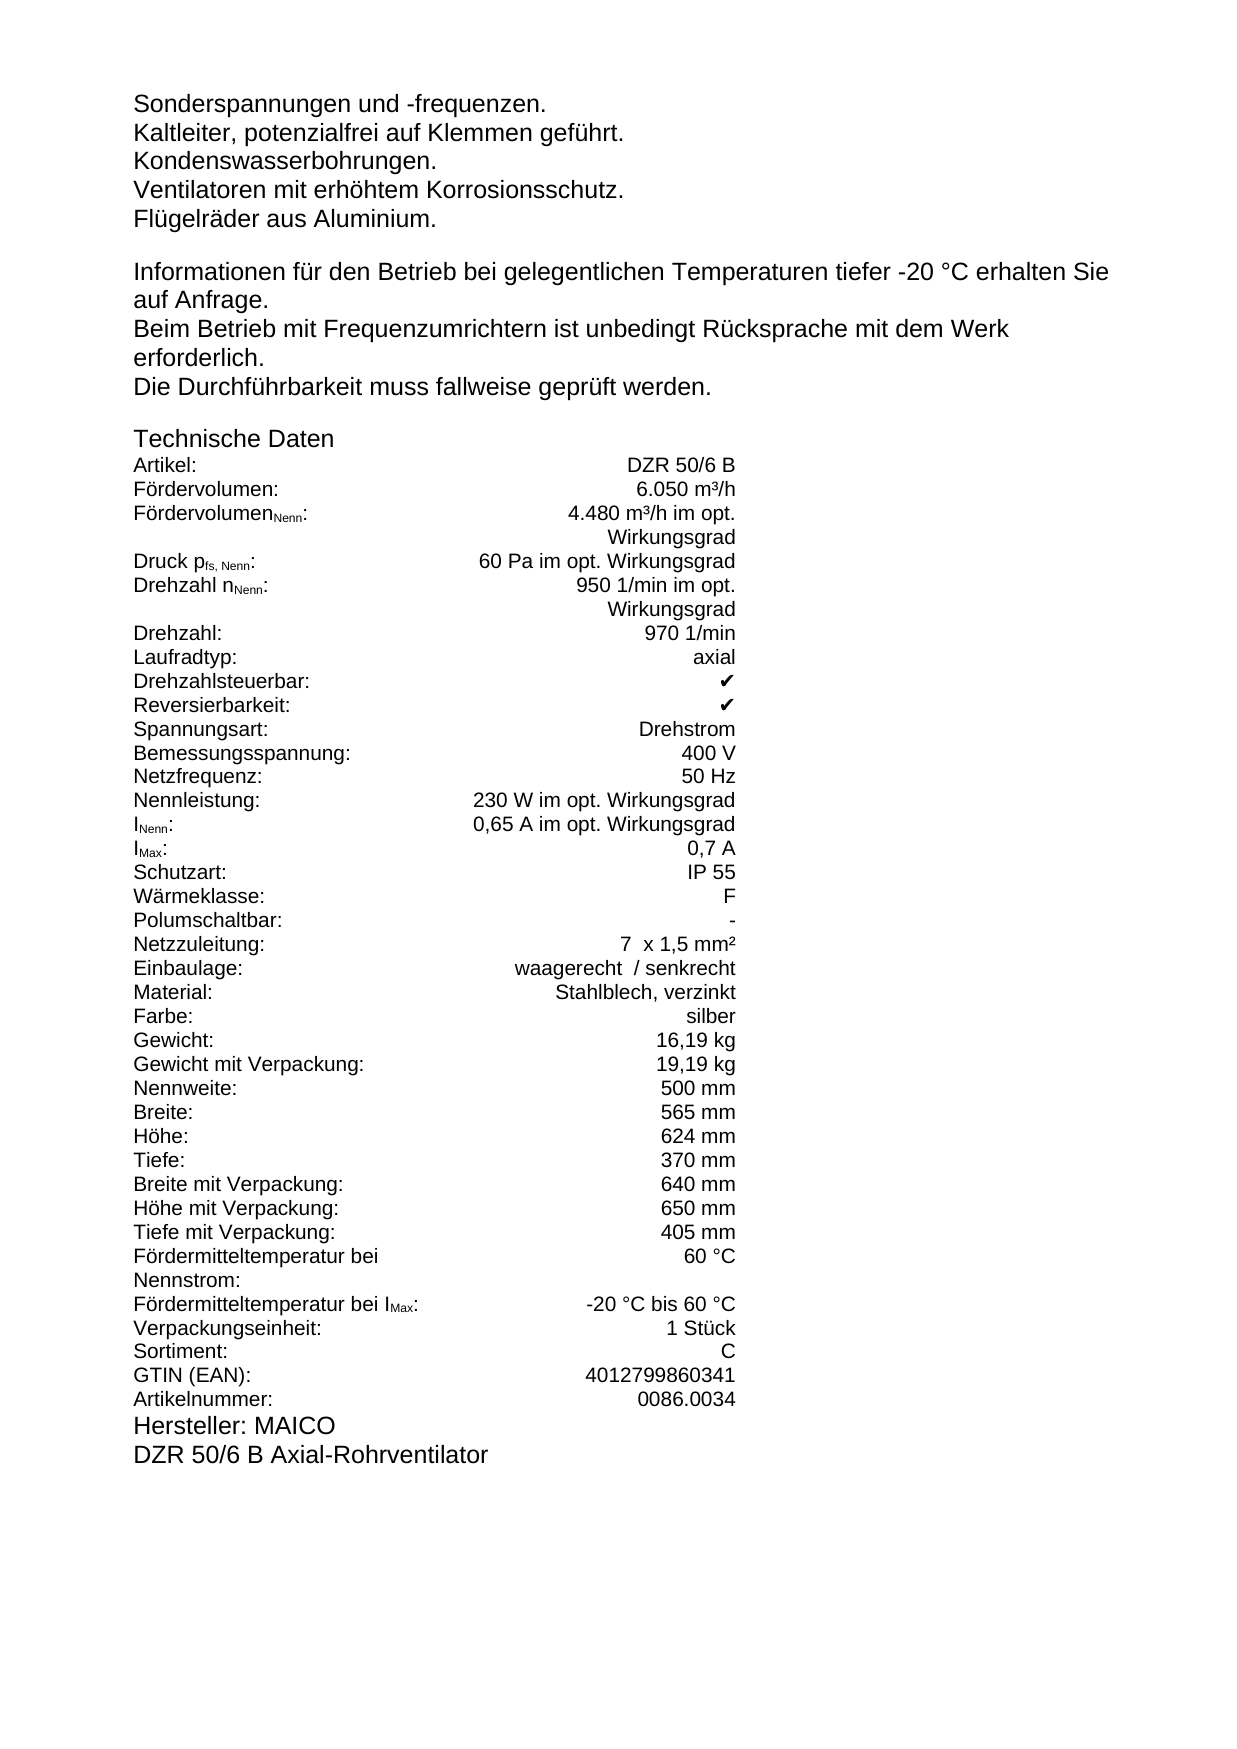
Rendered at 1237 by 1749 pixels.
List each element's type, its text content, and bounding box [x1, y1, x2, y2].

table_cell Fördermitteltemperatur bei Nennstrom: [122, 1244, 434, 1291]
table_cell Reversierbarkeit: [122, 693, 434, 716]
table_cell 4012799860341 [434, 1363, 747, 1387]
text Kondenswasserbohrungen. [133, 146, 1148, 175]
table_cell IMax: [122, 836, 434, 860]
table_cell 0,65 A im opt. Wirkungsgrad [434, 812, 747, 836]
table_cell Polumschaltbar: [122, 908, 434, 932]
text DZR 50/6 B Axial-Rohrventilator [133, 1440, 1148, 1469]
table_cell Netzzuleitung: [122, 932, 434, 956]
table_cell Breite mit Verpackung: [122, 1172, 434, 1196]
table_cell 50 Hz [434, 764, 747, 788]
table_cell C [434, 1339, 747, 1363]
table_cell INenn: [122, 812, 434, 836]
table_cell - [434, 908, 747, 932]
table_cell Schutzart: [122, 860, 434, 884]
table_cell FördervolumenNenn: [122, 501, 434, 549]
table_cell F [434, 884, 747, 908]
table_cell 624 mm [434, 1124, 747, 1148]
table_cell Breite: [122, 1100, 434, 1124]
table_cell 565 mm [434, 1100, 747, 1124]
table_cell 400 V [434, 740, 747, 764]
text Hersteller: MAICO [133, 1411, 1148, 1440]
table_cell Druck pfs, Nenn: [122, 549, 434, 573]
table_cell Material: [122, 980, 434, 1004]
table_cell Nennleistung: [122, 788, 434, 812]
table_cell 970 1/min [434, 621, 747, 644]
text Ventilatoren mit erhöhtem Korrosionsschutz. [133, 175, 1148, 204]
table_cell 1 Stück [434, 1315, 747, 1339]
table_cell IP 55 [434, 860, 747, 884]
table_cell 4.480 m³/h im opt. Wirkungsgrad [434, 501, 747, 549]
table_cell Bemessungsspannung: [122, 740, 434, 764]
table_cell Verpackungseinheit: [122, 1315, 434, 1339]
table_header DZR 50/6 B [434, 453, 747, 477]
table_cell Fördermitteltemperatur bei IMax: [122, 1291, 434, 1315]
table_header Artikel: [122, 453, 434, 477]
table_cell Tiefe mit Verpackung: [122, 1220, 434, 1243]
table_cell Wärmeklasse: [122, 884, 434, 908]
table_cell 405 mm [434, 1220, 747, 1243]
table_cell GTIN (EAN): [122, 1363, 434, 1387]
table_cell 16,19 kg [434, 1028, 747, 1052]
table_cell Drehstrom [434, 716, 747, 740]
table_cell Artikelnummer: [122, 1387, 434, 1411]
table_cell Laufradtyp: [122, 645, 434, 668]
table_cell 370 mm [434, 1148, 747, 1172]
table_cell Drehzahl: [122, 621, 434, 644]
table_cell 7 x 1,5 mm² [434, 932, 747, 956]
table_cell Einbaulage: [122, 956, 434, 980]
text Beim Betrieb mit Frequenzumrichtern ist unbedingt Rücksprache mit dem Werk erforderlich. [133, 314, 1148, 371]
text Informationen für den Betrieb bei gelegentlichen Temperaturen tiefer -20 °C erhalten Sie auf Anfrage. [133, 256, 1148, 314]
table_cell 0086.0034 [434, 1387, 747, 1411]
table_cell Drehzahlsteuerbar: [122, 669, 434, 692]
table_cell Tiefe: [122, 1148, 434, 1172]
table_cell ✔ [434, 669, 747, 692]
table_cell Fördervolumen: [122, 477, 434, 501]
table_cell ✔ [434, 693, 747, 716]
table_cell 230 W im opt. Wirkungsgrad [434, 788, 747, 812]
table_cell Spannungsart: [122, 716, 434, 740]
table_cell 0,7 A [434, 836, 747, 860]
table_cell 950 1/min im opt. Wirkungsgrad [434, 573, 747, 621]
text Flügelräder aus Aluminium. [133, 204, 1148, 232]
table_cell Farbe: [122, 1004, 434, 1028]
table_cell 60 °C [434, 1244, 747, 1291]
table_cell axial [434, 645, 747, 668]
table_cell Gewicht mit Verpackung: [122, 1052, 434, 1076]
table_cell silber [434, 1004, 747, 1028]
table_cell Höhe mit Verpackung: [122, 1196, 434, 1219]
table_cell 640 mm [434, 1172, 747, 1196]
table_cell waagerecht / senkrecht [434, 956, 747, 980]
table_cell Drehzahl nNenn: [122, 573, 434, 621]
table_cell 6.050 m³/h [434, 477, 747, 501]
table_cell 650 mm [434, 1196, 747, 1219]
table_cell 19,19 kg [434, 1052, 747, 1076]
table_cell 500 mm [434, 1076, 747, 1100]
table_cell Nennweite: [122, 1076, 434, 1100]
text Technische Daten [133, 424, 1148, 453]
text Sonderspannungen und -frequenzen. [133, 89, 1148, 117]
table_cell Stahlblech, verzinkt [434, 980, 747, 1004]
text Kaltleiter, potenzialfrei auf Klemmen geführt. [133, 117, 1148, 146]
table_cell Sortiment: [122, 1339, 434, 1363]
table_cell Gewicht: [122, 1028, 434, 1052]
table_cell Netzfrequenz: [122, 764, 434, 788]
table_cell -20 °C bis 60 °C [434, 1291, 747, 1315]
table_cell 60 Pa im opt. Wirkungsgrad [434, 549, 747, 573]
table_cell Höhe: [122, 1124, 434, 1148]
text Die Durchführbarkeit muss fallweise geprüft werden. [133, 371, 1148, 400]
